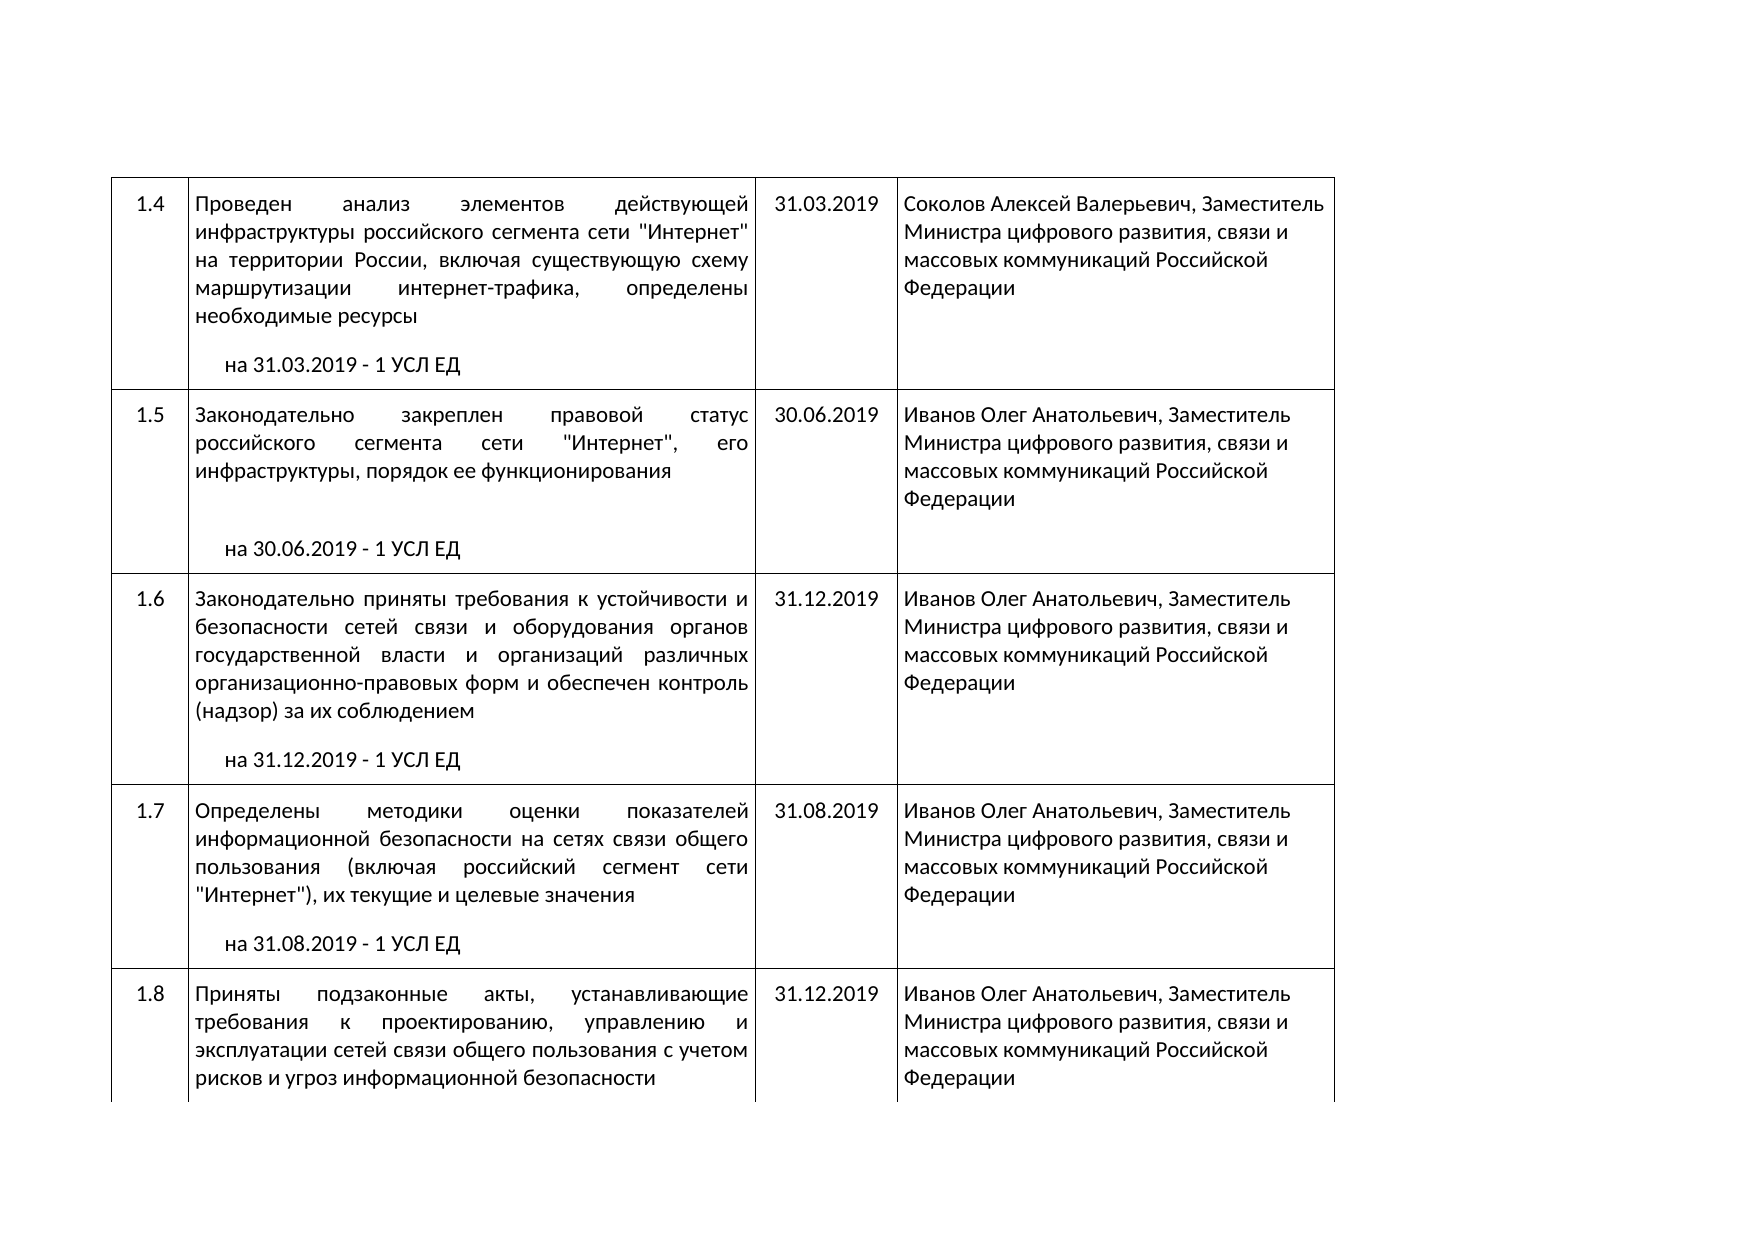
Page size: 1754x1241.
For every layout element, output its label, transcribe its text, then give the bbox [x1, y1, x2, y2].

table_cell 31.08.2019 [756, 785, 897, 918]
table_cell Иванов Олег Анатольевич, Заместитель Министра цифрового развития, связи и массовых коммуникаций Российской Федерации [898, 390, 1334, 523]
table_cell Приняты подзаконные акты, устанавливающие требования к проектированию, управлению и эксплуатации сетей связи общего пользования с учетом рисков и угроз информационной безопасности [189, 969, 755, 1102]
table_cell [112, 523, 188, 572]
table_cell на 30.06.2019 - 1 УСЛ ЕД [189, 523, 755, 572]
table_cell Определены методики оценки показателей информационной безопасности на сетях связи общего пользования (включая российский сегмент сети "Интернет"), их текущие и целевые значения [189, 785, 755, 918]
table_cell [756, 340, 897, 389]
table_cell Иванов Олег Анатольевич, Заместитель Министра цифрового развития, связи и массовых коммуникаций Российской Федерации [898, 785, 1334, 918]
table_cell [112, 919, 188, 968]
table_cell [756, 735, 897, 784]
table_cell Иванов Олег Анатольевич, Заместитель Министра цифрового развития, связи и массовых коммуникаций Российской Федерации [898, 574, 1334, 735]
table_cell на 31.03.2019 - 1 УСЛ ЕД [189, 340, 755, 389]
table_cell 1.6 [112, 574, 188, 735]
table_cell на 31.08.2019 - 1 УСЛ ЕД [189, 919, 755, 968]
table_cell Законодательно приняты требования к устойчивости и безопасности сетей связи и оборудования органов государственной власти и организаций различных организационно-правовых форм и обеспечен контроль (надзор) за их соблюдением [189, 574, 755, 735]
table_cell на 31.12.2019 - 1 УСЛ ЕД [189, 735, 755, 784]
table_cell 1.4 [112, 178, 188, 339]
table_cell Иванов Олег Анатольевич, Заместитель Министра цифрового развития, связи и массовых коммуникаций Российской Федерации [898, 969, 1334, 1102]
table_cell [898, 919, 1334, 968]
table_cell Законодательно закреплен правовой статус российского сегмента сети "Интернет", его инфраструктуры, порядок ее функционирования [189, 390, 755, 523]
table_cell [898, 178, 1334, 339]
table_cell [898, 340, 1334, 389]
table_cell 1.8 [112, 969, 188, 1102]
table_cell [898, 735, 1334, 784]
table_cell [898, 523, 1334, 572]
table_cell Проведен анализ элементов действующей инфраструктуры российского сегмента сети "Интернет" на территории России, включая существующую схему маршрутизации интернет-трафика, определены необходимые ресурсы [189, 178, 755, 339]
table_cell [112, 735, 188, 784]
table_cell 1.7 [112, 785, 188, 918]
table_cell 1.5 [112, 390, 188, 523]
table_cell [112, 340, 188, 389]
table_cell 31.12.2019 [756, 574, 897, 735]
table_cell 30.06.2019 [756, 390, 897, 523]
table_cell 31.03.2019 [756, 178, 897, 339]
table_cell [756, 919, 897, 968]
table_cell [756, 523, 897, 572]
table_cell 31.12.2019 [756, 969, 897, 1102]
